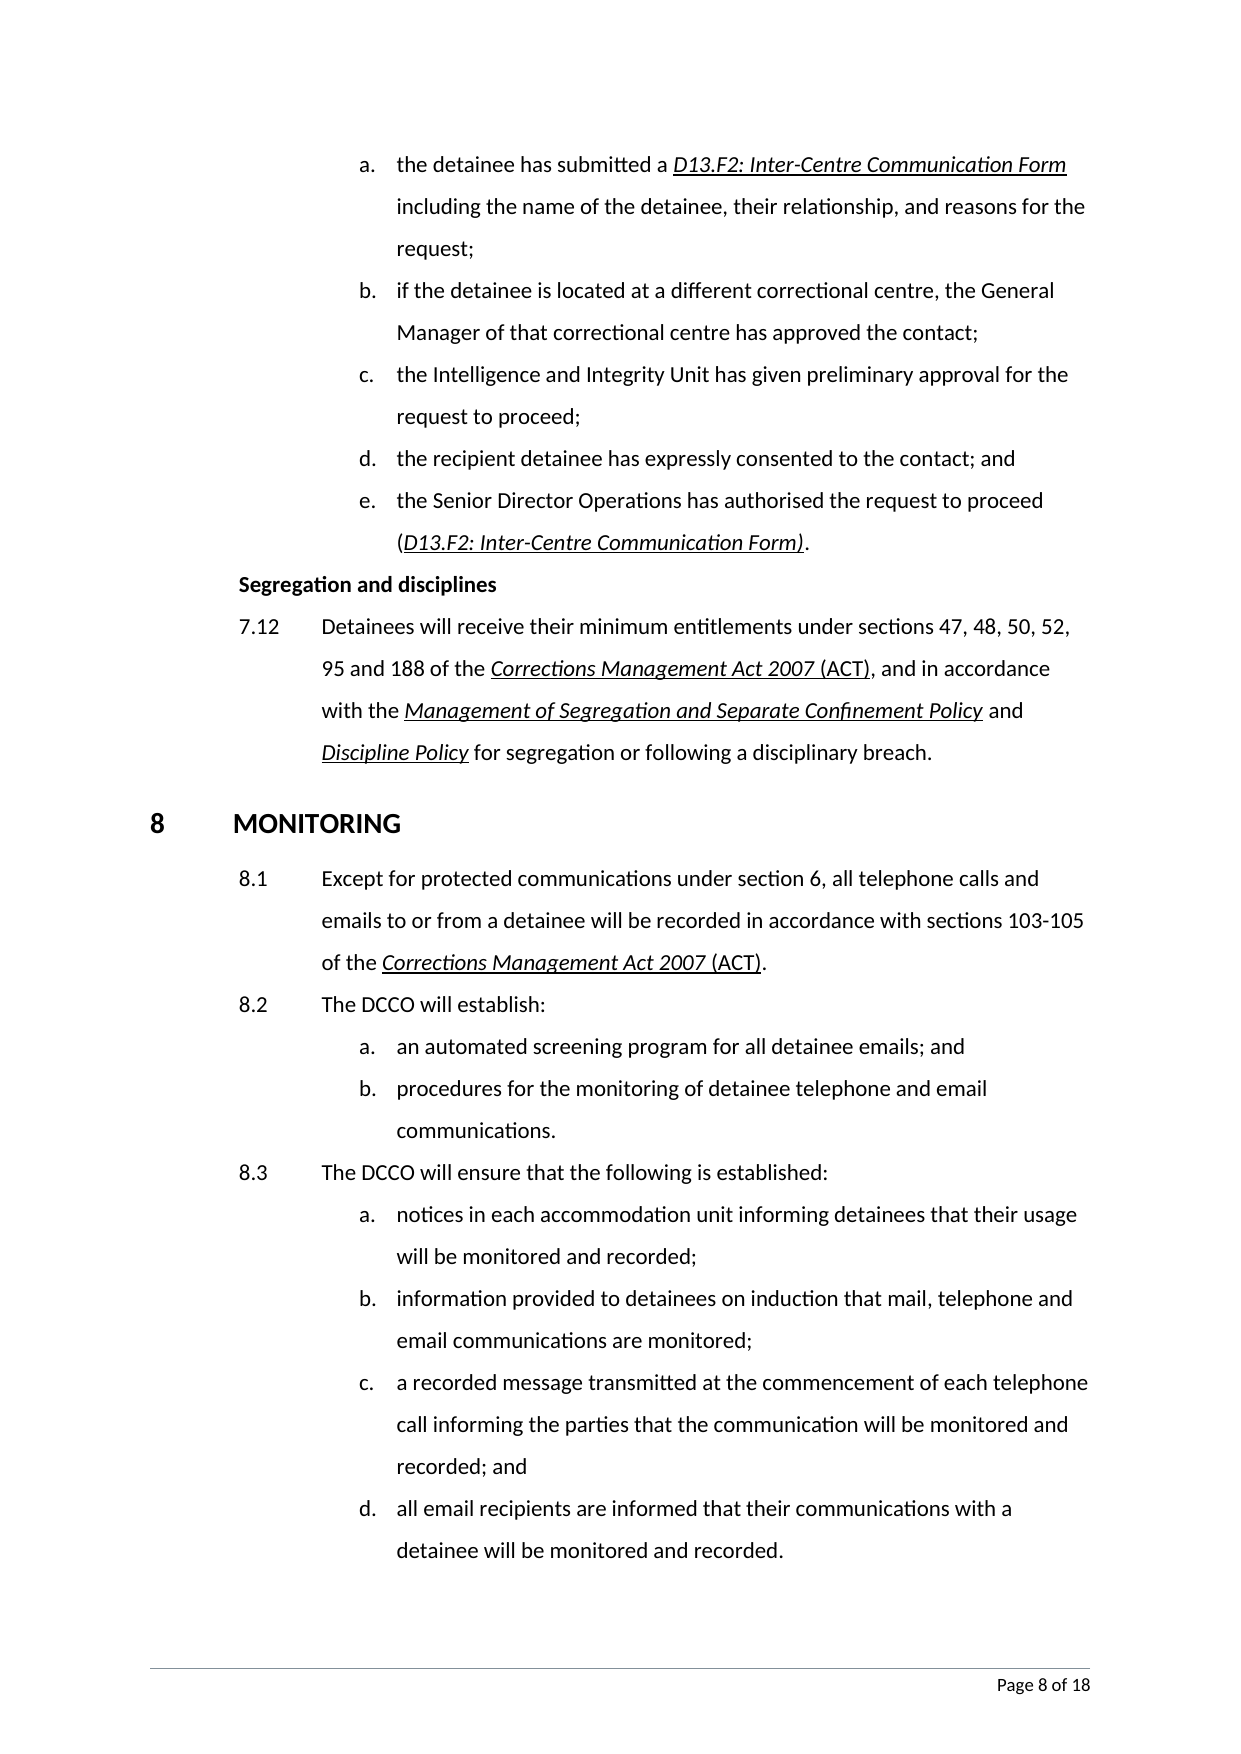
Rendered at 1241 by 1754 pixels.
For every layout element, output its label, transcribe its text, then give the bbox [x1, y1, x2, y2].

list procedures for the monitoring of detainee telephone and email communications. [359, 1074, 1090, 1144]
text Segregation and disciplines [239, 570, 1090, 598]
list The DCCO will establish: [239, 990, 1090, 1018]
list if the detainee is located at a different correctional centre, the General Manager of that correctional centre has approved the contact; [359, 276, 1090, 346]
subtitle MONITORING [150, 805, 1090, 840]
list information provided to detainees on induction that mail, telephone and email communications are monitored; [359, 1284, 1090, 1354]
list the Intelligence and Integrity Unit has given preliminary approval for the request to proceed; [359, 360, 1090, 430]
list Except for protected communications under section 6, all telephone calls and emails to or from a detainee will be recorded in accordance with sections 103-105 of the Corrections Management Act 2007 (ACT). [239, 864, 1090, 976]
list an automated screening program for all detainee emails; and [359, 1032, 1090, 1060]
list notices in each accommodation unit informing detainees that their usage will be monitored and recorded; [359, 1200, 1090, 1270]
list the recipient detainee has expressly consented to the contact; and [359, 444, 1090, 472]
list all email recipients are informed that their communications with a detainee will be monitored and recorded. [359, 1494, 1090, 1564]
list The DCCO will ensure that the following is established: [239, 1158, 1090, 1186]
list the detainee has submitted a D13.F2: Inter-Centre Communication Form including the name of the detainee, their relationship, and reasons for the request; [359, 150, 1090, 262]
list the Senior Director Operations has authorised the request to proceed (D13.F2: Inter-Centre Communication Form). [359, 486, 1090, 556]
list Detainees will receive their minimum entitlements under sections 47, 48, 50, 52, 95 and 188 of the Corrections Management Act 2007 (ACT), and in accordance with the Management of Segregation and Separate Confinement Policy and Discipline Policy for segregation or following a disciplinary breach. [239, 612, 1090, 766]
list a recorded message transmitted at the commencement of each telephone call informing the parties that the communication will be monitored and recorded; and [359, 1368, 1090, 1480]
